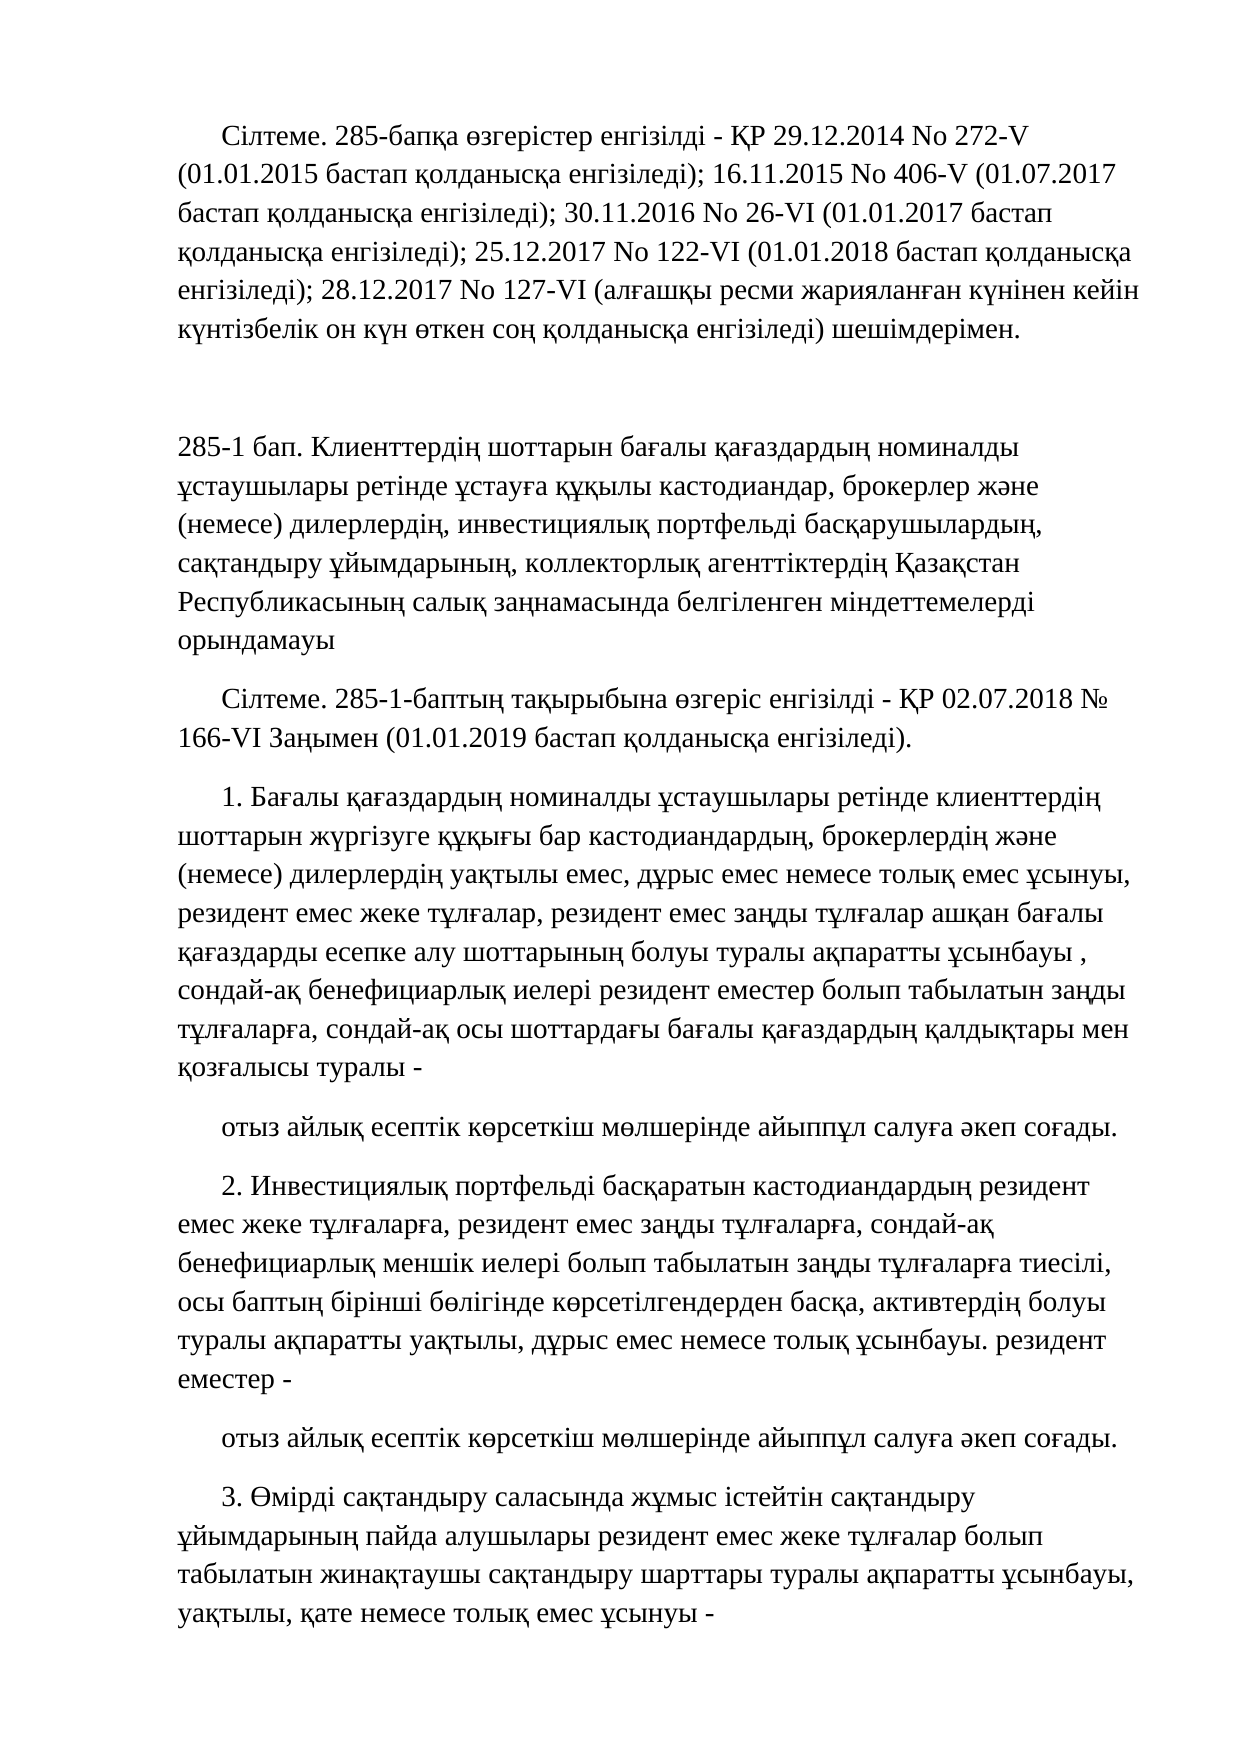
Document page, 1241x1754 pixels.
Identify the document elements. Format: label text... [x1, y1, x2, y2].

text 2. Инвестициялық портфельді басқаратын кастодиандардың резидент емес жеке тұлғаларға, резидент емес заңды тұлғаларға, сондай-ақ бенефициарлық меншік иелері болып табылатын заңды тұлғаларға тиесілі, осы баптың бірінші бөлігінде көрсетілгендерден басқа, активтердің болуы туралы ақпаратты уақтылы, дұрыс емес немесе толық ұсынбауы. резидент еместер - [177, 1168, 1152, 1394]
text Сілтеме. 285-1-баптың тақырыбына өзгеріс енгізілді - ҚР 02.07.2018 № 166-VI Заңымен (01.01.2019 бастап қолданысқа енгізіледі). [177, 682, 1152, 754]
text 3. Өмірді сақтандыру саласында жұмыс істейтін сақтандыру ұйымдарының пайда алушылары резидент емес жеке тұлғалар болып табылатын жинақтаушы сақтандыру шарттары туралы ақпаратты ұсынбауы, уақтылы, қате немесе толық емес ұсынуы - [177, 1479, 1152, 1629]
text 1. Бағалы қағаздардың номиналды ұстаушылары ретінде клиенттердің шоттарын жүргізуге құқығы бар кастодиандардың, брокерлердің және (немесе) дилерлердің уақтылы емес, дұрыс емес немесе толық емес ұсынуы, резидент емес жеке тұлғалар, резидент емес заңды тұлғалар ашқан бағалы қағаздарды есепке алу шоттарының болуы туралы ақпаратты ұсынбауы , сондай-ақ бенефициарлық иелері резидент еместер болып табылатын заңды тұлғаларға, сондай-ақ осы шоттардағы бағалы қағаздардың қалдықтары мен қозғалысы туралы - [177, 779, 1152, 1083]
text отыз айлық есептік көрсеткіш мөлшерінде айыппұл салуға әкеп соғады. [177, 1109, 1152, 1142]
text Сілтеме. 285-бапқа өзгерістер енгізілді - ҚР 29.12.2014 No 272-V (01.01.2015 бастап қолданысқа енгізіледі); 16.11.2015 No 406-V (01.07.2017 бастап қолданысқа енгізіледі); 30.11.2016 No 26-VI (01.01.2017 бастап қолданысқа енгізіледі); 25.12.2017 No 122-VI (01.01.2018 бастап қолданысқа енгізіледі); 28.12.2017 No 127-VI (алғашқы ресми жарияланған күнінен кейін күнтізбелік он күн өткен соң қолданысқа енгізіледі) шешімдерімен. [177, 118, 1152, 344]
text 285-1 бап. Клиенттердің шоттарын бағалы қағаздардың номиналды ұстаушылары ретінде ұстауға құқылы кастодиандар, брокерлер және (немесе) дилерлердің, инвестициялық портфельді басқарушылардың, сақтандыру ұйымдарының, коллекторлық агенттіктердің Қазақстан Республикасының салық заңнамасында белгіленген міндеттемелерді орындамауы [177, 429, 1152, 656]
text отыз айлық есептік көрсеткіш мөлшерінде айыппұл салуға әкеп соғады. [177, 1420, 1152, 1454]
